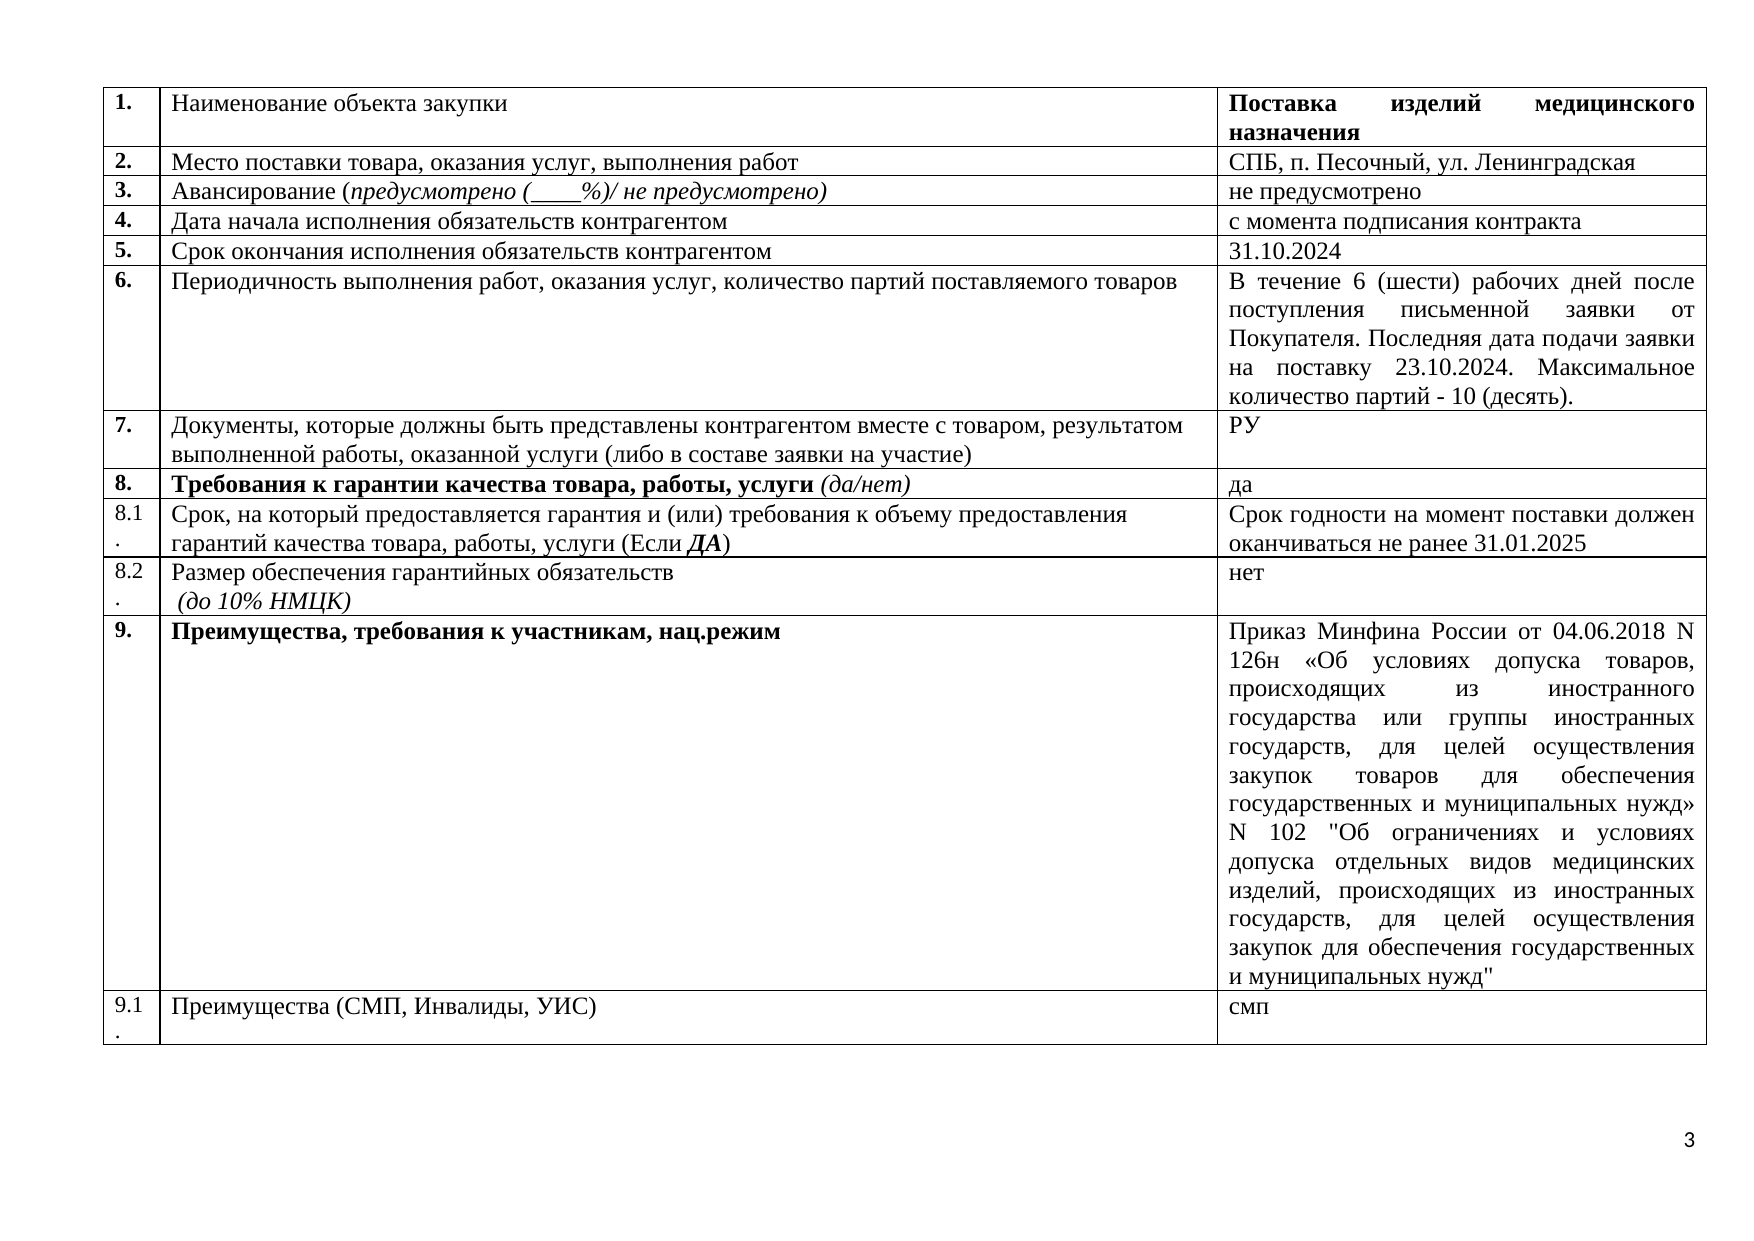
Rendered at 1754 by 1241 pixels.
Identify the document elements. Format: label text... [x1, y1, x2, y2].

table_cell Приказ Минфина России от 04.06.2018 N 126н «Об условиях допуска товаров, происходящих из иностранного государства или группы иностранных государств, для целей осуществления закупок товаров для обеспечения государственных и муниципальных нужд» N 102 "Об ограничениях и условиях допуска отдельных видов медицинских изделий, происходящих из иностранных государств, для целей осуществления закупок для обеспечения государственных и муниципальных нужд" [1218, 616, 1706, 990]
table_cell Срок окончания исполнения обязательств контрагентом [161, 236, 1217, 265]
table_cell Место поставки товара, оказания услуг, выполнения работ [161, 147, 1217, 175]
table_cell В течение 6 (шести) рабочих дней после поступления письменной заявки от Покупателя. Последняя дата подачи заявки на поставку 23.10.2024. Максимальное количество партий - 10 (десять). [1218, 266, 1706, 409]
table_cell Авансирование (предусмотрено (____%)/ не предусмотрено) [161, 176, 1217, 205]
table_cell 7. [104, 411, 159, 468]
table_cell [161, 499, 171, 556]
table_cell да [1218, 469, 1706, 498]
table_cell 31.10.2024 [1218, 236, 1706, 265]
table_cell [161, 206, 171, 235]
table_cell Документы, которые должны быть представлены контрагентом вместе с товаром, результатом выполненной работы, оказанной услуги (либо в составе заявки на участие) [161, 411, 1217, 468]
table_cell 6. [104, 266, 159, 409]
table_cell 5. [104, 236, 159, 265]
table_cell не предусмотрено [1218, 176, 1706, 205]
table_cell Преимущества (СМП, Инвалиды, УИС) [161, 991, 1217, 1043]
table_cell 8.1. [104, 499, 159, 556]
table_cell РУ [1218, 411, 1706, 468]
table_cell 9.1. [104, 991, 159, 1043]
table_cell Срок, на который предоставляется гарантия и (или) требования к объему предоставления гарантий качества товара, работы, услуги (Если ДА) [730, 499, 1217, 556]
table_cell 8. [104, 469, 159, 498]
table_cell 8.2. [104, 558, 159, 615]
table_cell Периодичность выполнения работ, оказания услуг, количество партий поставляемого товаров [161, 266, 1217, 409]
table_cell 4. [104, 206, 159, 235]
table_cell Требования к гарантии качества товара, работы, услуги (да/нет) [161, 469, 1217, 498]
table_cell Размер обеспечения гарантийных обязательств (до 10% НМЦК) [161, 558, 1217, 615]
table_header Поставка изделий медицинского назначения [1218, 88, 1706, 146]
table_cell 9. [104, 616, 159, 990]
table_header 1. [104, 88, 159, 146]
table_header Наименование объекта закупки [161, 88, 1217, 146]
table_cell смп [1218, 991, 1706, 1043]
table_cell Преимущества, требования к участникам, нац.режим [161, 616, 1217, 990]
table_cell Дата начала исполнения обязательств контрагентом [437, 206, 1217, 235]
table_cell 3. [104, 176, 159, 205]
table_cell с момента подписания контракта [1218, 206, 1706, 235]
table_cell 2. [104, 147, 159, 175]
table_cell нет [1218, 558, 1706, 615]
table_cell СПБ, п. Песочный, ул. Ленинградская [1218, 147, 1706, 175]
table_cell Срок годности на момент поставки должен оканчиваться не ранее 31.01.2025 [1218, 499, 1706, 556]
